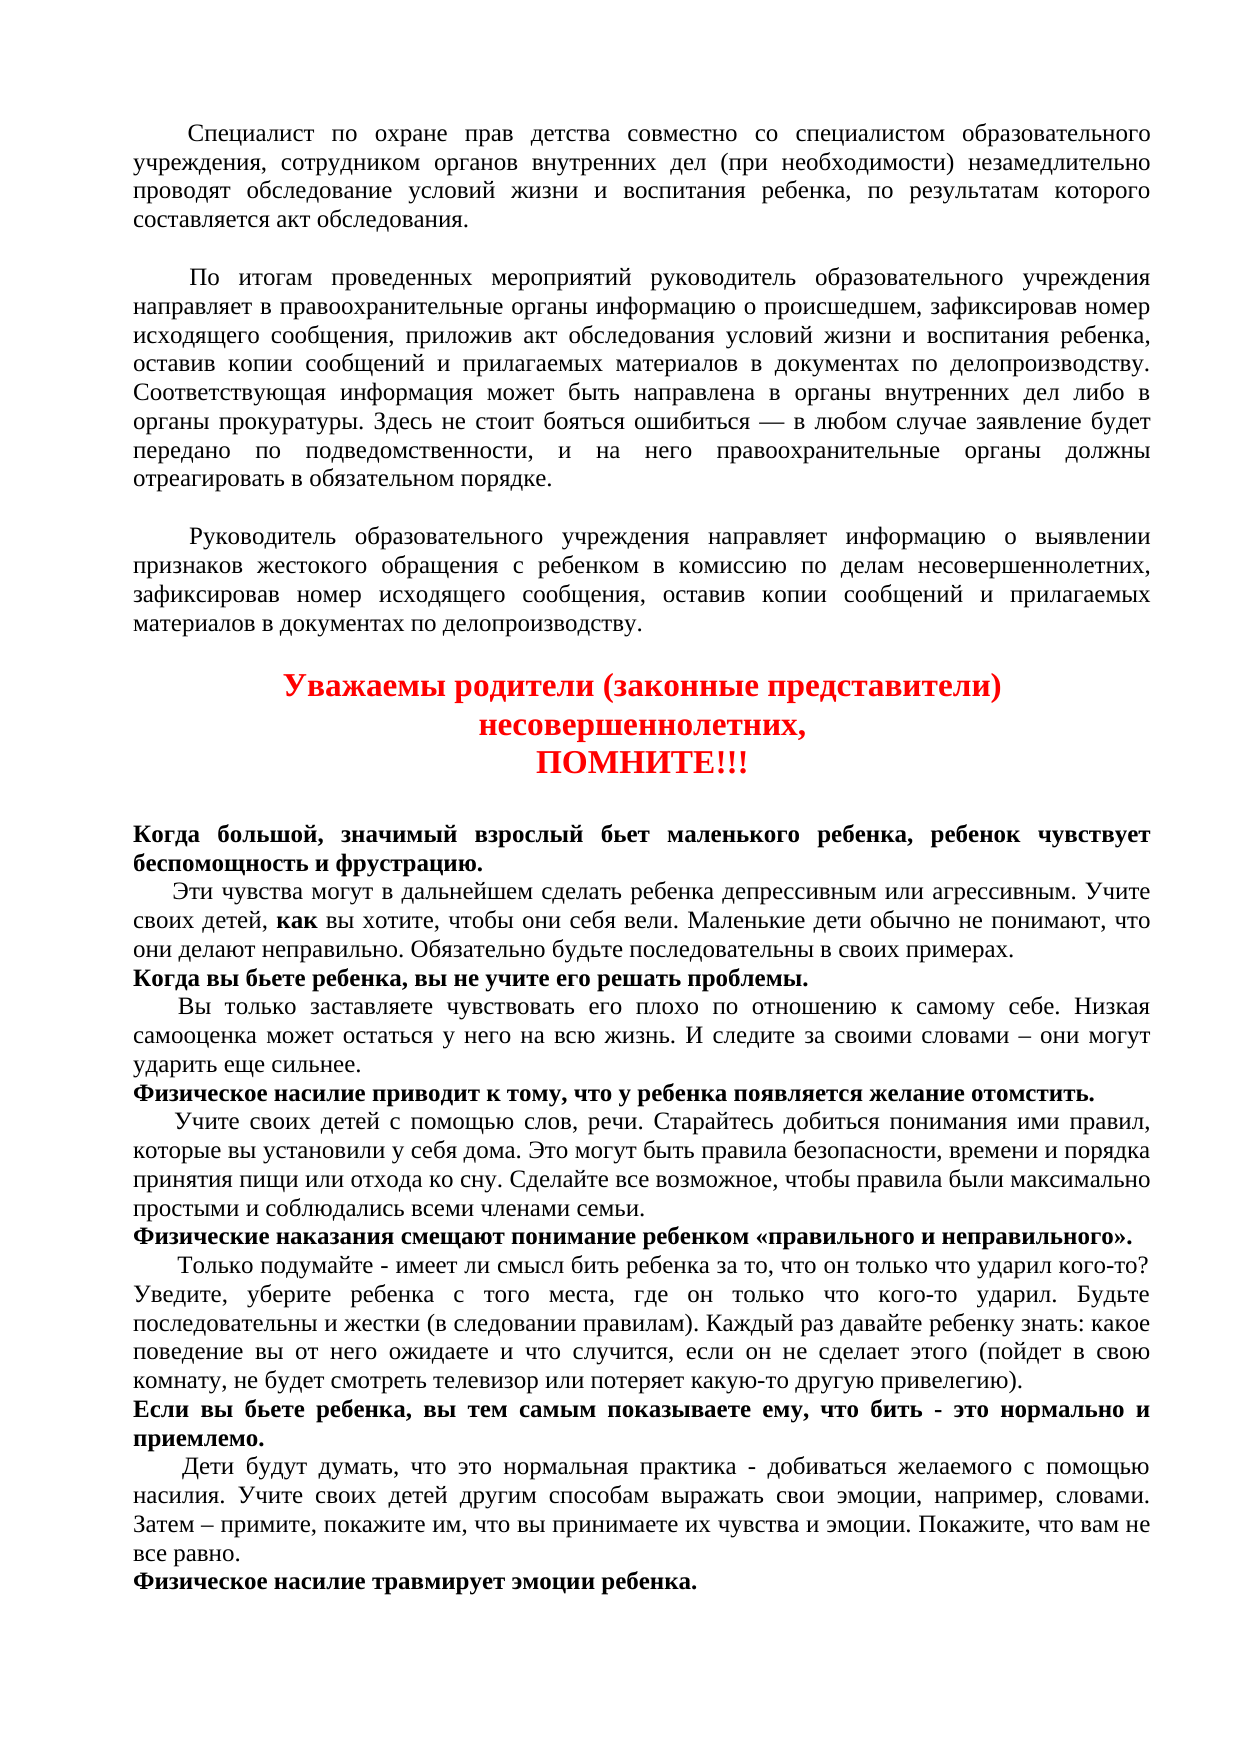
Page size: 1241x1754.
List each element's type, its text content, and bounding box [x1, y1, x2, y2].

text Физическое насилие приводит к тому, что у ребенка появляется желание отомстить. [133, 1078, 1152, 1106]
text Только подумайте - имеет ли смысл бить ребенка за то, что он только что ударил кого-то? Уведите, уберите ребенка с того места, где он только что кого-то ударил. Будьте последовательны и жестки (в следовании правилам). Каждый раз давайте ребенку знать: какое поведение вы от него ожидаете и что случится, если он не сделает этого (пойдет в свою комнату, не будет смотреть телевизор или потеряет какую-то другую привелегию). [133, 1250, 1152, 1394]
text По итогам проведенных мероприятий руководитель образовательного учреждения направляет в правоохранительные органы информацию о происшедшем, зафиксировав номер исходящего сообщения, приложив акт обследования условий жизни и воспитания ребенка, оставив копии сообщений и прилагаемых материалов в документах по делопроизводству. Соответствующая информация может быть направлена в органы внутренних дел либо в органы прокуратуры. Здесь не стоит бояться ошибиться — в любом случае заявление будет передано по подведомственности, и на него правоохранительные органы должны отреагировать в обязательном порядке. [133, 262, 1152, 492]
text Специалист по охране прав детства совместно со специалистом образовательного учреждения, сотрудником органов внутренних дел (при необходимости) незамедлительно проводят обследование условий жизни и воспитания ребенка, по результатам которого составляется акт обследования. [133, 118, 1152, 233]
text Физические наказания смещают понимание ребенком «правильного и неправильного». [133, 1221, 1152, 1250]
text Руководитель образовательного учреждения направляет информацию о выявлении признаков жестокого обращения с ребенком в комиссию по делам несовершеннолетних, зафиксировав номер исходящего сообщения, оставив копии сообщений и прилагаемых материалов в документах по делопроизводству. [133, 521, 1152, 636]
text Уважаемы родители (законные представители) несовершеннолетних, [133, 666, 1152, 742]
text Вы только заставляете чувствовать его плохо по отношению к самому себе. Низкая самооценка может остаться у него на всю жизнь. И следите за своими словами – они могут ударить еще сильнее. [133, 991, 1152, 1078]
text Эти чувства могут в дальнейшем сделать ребенка депрессивным или агрессивным. Учите своих детей, как вы хотите, чтобы они себя вели. Маленькие дети обычно не понимают, что они делают неправильно. Обязательно будьте последовательны в своих примерах. [133, 876, 1152, 963]
text Физическое насилие травмирует эмоции ребенка. [133, 1566, 1152, 1595]
text Когда большой, значимый взрослый бьет маленького ребенка, ребенок чувствует беспомощность и фрустрацию. [133, 819, 1152, 876]
text ПОМНИТЕ!!! [133, 742, 1152, 781]
text Когда вы бьете ребенка, вы не учите его решать проблемы. [133, 963, 1152, 991]
text Если вы бьете ребенка, вы тем самым показываете ему, что бить - это нормально и приемлемо. [133, 1394, 1152, 1451]
text Дети будут думать, что это нормальная практика - добиваться желаемого с помощью насилия. Учите своих детей другим способам выражать свои эмоции, например, словами. Затем – примите, покажите им, что вы принимаете их чувства и эмоции. Покажите, что вам не все равно. [133, 1451, 1152, 1566]
text Учите своих детей с помощью слов, речи. Старайтесь добиться понимания ими правил, которые вы установили у себя дома. Это могут быть правила безопасности, времени и порядка принятия пищи или отхода ко сну. Сделайте все возможное, чтобы правила были максимально простыми и соблюдались всеми членами семьи. [133, 1106, 1152, 1221]
